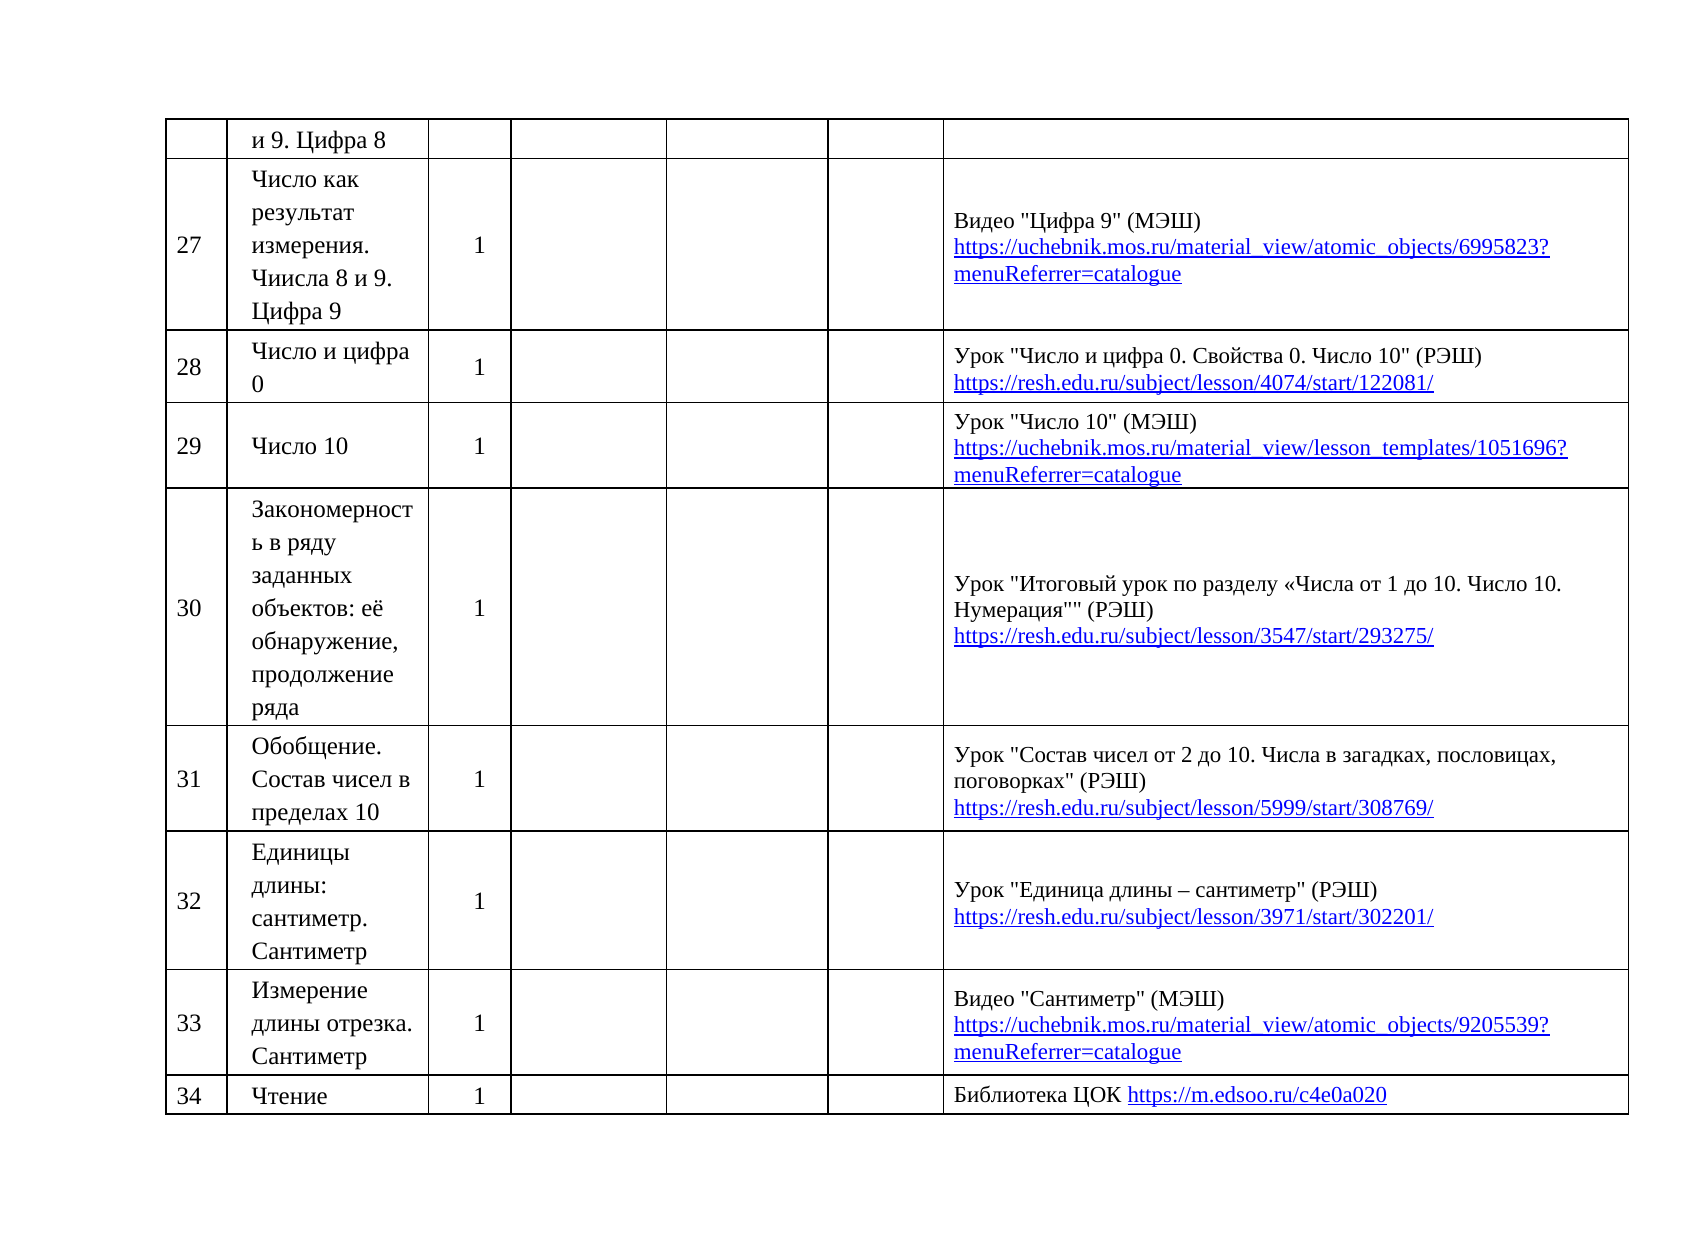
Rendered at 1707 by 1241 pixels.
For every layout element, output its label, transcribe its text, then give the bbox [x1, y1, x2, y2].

table_cell [829, 403, 943, 487]
table_cell Урок "Число и цифра 0. Свойства 0. Число 10" (РЭШ) https://resh.edu.ru/subject/lesson/4074/start/122081/ [944, 331, 1628, 401]
table_cell [829, 489, 943, 725]
table_cell [829, 159, 943, 329]
table_cell [512, 120, 666, 157]
table_cell 33 [167, 970, 226, 1074]
table_cell [667, 970, 827, 1074]
table_cell [667, 489, 827, 725]
table_cell [829, 970, 943, 1074]
table_cell Урок "Итоговый урок по разделу «Числа от 1 до 10. Число 10. Нумерация"" (РЭШ) https://resh.edu.ru/subject/lesson/3547/start/293275/ [944, 489, 1628, 725]
table_cell 1 [429, 1076, 510, 1113]
table_cell 32 [167, 832, 226, 968]
table_cell 1 [429, 403, 510, 487]
table_cell 1 [429, 726, 510, 830]
table_cell [667, 159, 827, 329]
table_cell [667, 331, 827, 401]
table_cell Урок "Состав чисел от 2 до 10. Числа в загадках, пословицах, поговорках" (РЭШ) https://resh.edu.ru/subject/lesson/5999/start/308769/ [944, 726, 1628, 830]
table_cell [512, 403, 666, 487]
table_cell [228, 120, 428, 157]
table_cell [512, 159, 666, 329]
table_cell 26 [167, 120, 226, 157]
table_cell Видео "Сантиметр" (МЭШ) https://uchebnik.mos.ru/material_view/atomic_objects/9205539?menuReferrer=catalogue [944, 970, 1628, 1074]
table_cell 30 [167, 489, 226, 725]
table_cell [512, 1076, 666, 1113]
table_cell Обобщение. Состав чисел в пределах 10 [228, 726, 428, 830]
table_cell 27 [167, 159, 226, 329]
table_cell [512, 970, 666, 1074]
table_cell [512, 489, 666, 725]
table_cell Урок "Единица длины – сантиметр" (РЭШ) https://resh.edu.ru/subject/lesson/3971/start/302201/ [944, 832, 1628, 968]
table_cell 1 [429, 832, 510, 968]
table_cell [667, 832, 827, 968]
table_cell Видео "Цифра 9" (МЭШ) https://uchebnik.mos.ru/material_view/atomic_objects/6995823?menuReferrer=catalogue [944, 159, 1628, 329]
table_cell 1 [429, 159, 510, 329]
table_cell 1 [429, 970, 510, 1074]
table_cell [512, 832, 666, 968]
table_cell Число и цифра 0 [228, 331, 428, 401]
table_cell 34 [167, 1076, 226, 1113]
table_cell 1 [429, 120, 510, 157]
table_cell Урок "Число 10" (МЭШ) https://uchebnik.mos.ru/material_view/lesson_templates/1051696?menuReferrer=catalogue [944, 403, 1628, 487]
table_cell [667, 1076, 827, 1113]
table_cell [944, 1076, 1628, 1113]
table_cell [228, 1076, 428, 1113]
table_cell [512, 331, 666, 401]
table_cell Закономерность в ряду заданных объектов: её обнаружение, продолжение ряда [228, 489, 428, 725]
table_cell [944, 120, 1628, 157]
table_cell [667, 403, 827, 487]
table_cell 28 [167, 331, 226, 401]
table_cell [667, 120, 827, 157]
table_cell [829, 1076, 943, 1113]
table_cell [667, 726, 827, 830]
table_cell Число как результат измерения. Чиисла 8 и 9. Цифра 9 [228, 159, 428, 329]
table_cell Число 10 [228, 403, 428, 487]
table_cell Единицы длины: сантиметр. Сантиметр [228, 832, 428, 968]
table_cell 1 [429, 489, 510, 725]
table_cell [512, 726, 666, 830]
table_cell 1 [429, 331, 510, 401]
table_cell Измерение длины отрезка. Сантиметр [228, 970, 428, 1074]
table_cell [829, 331, 943, 401]
table_cell [829, 832, 943, 968]
table_cell 31 [167, 726, 226, 830]
table_cell 29 [167, 403, 226, 487]
table_cell [829, 120, 943, 157]
table_cell [829, 726, 943, 830]
